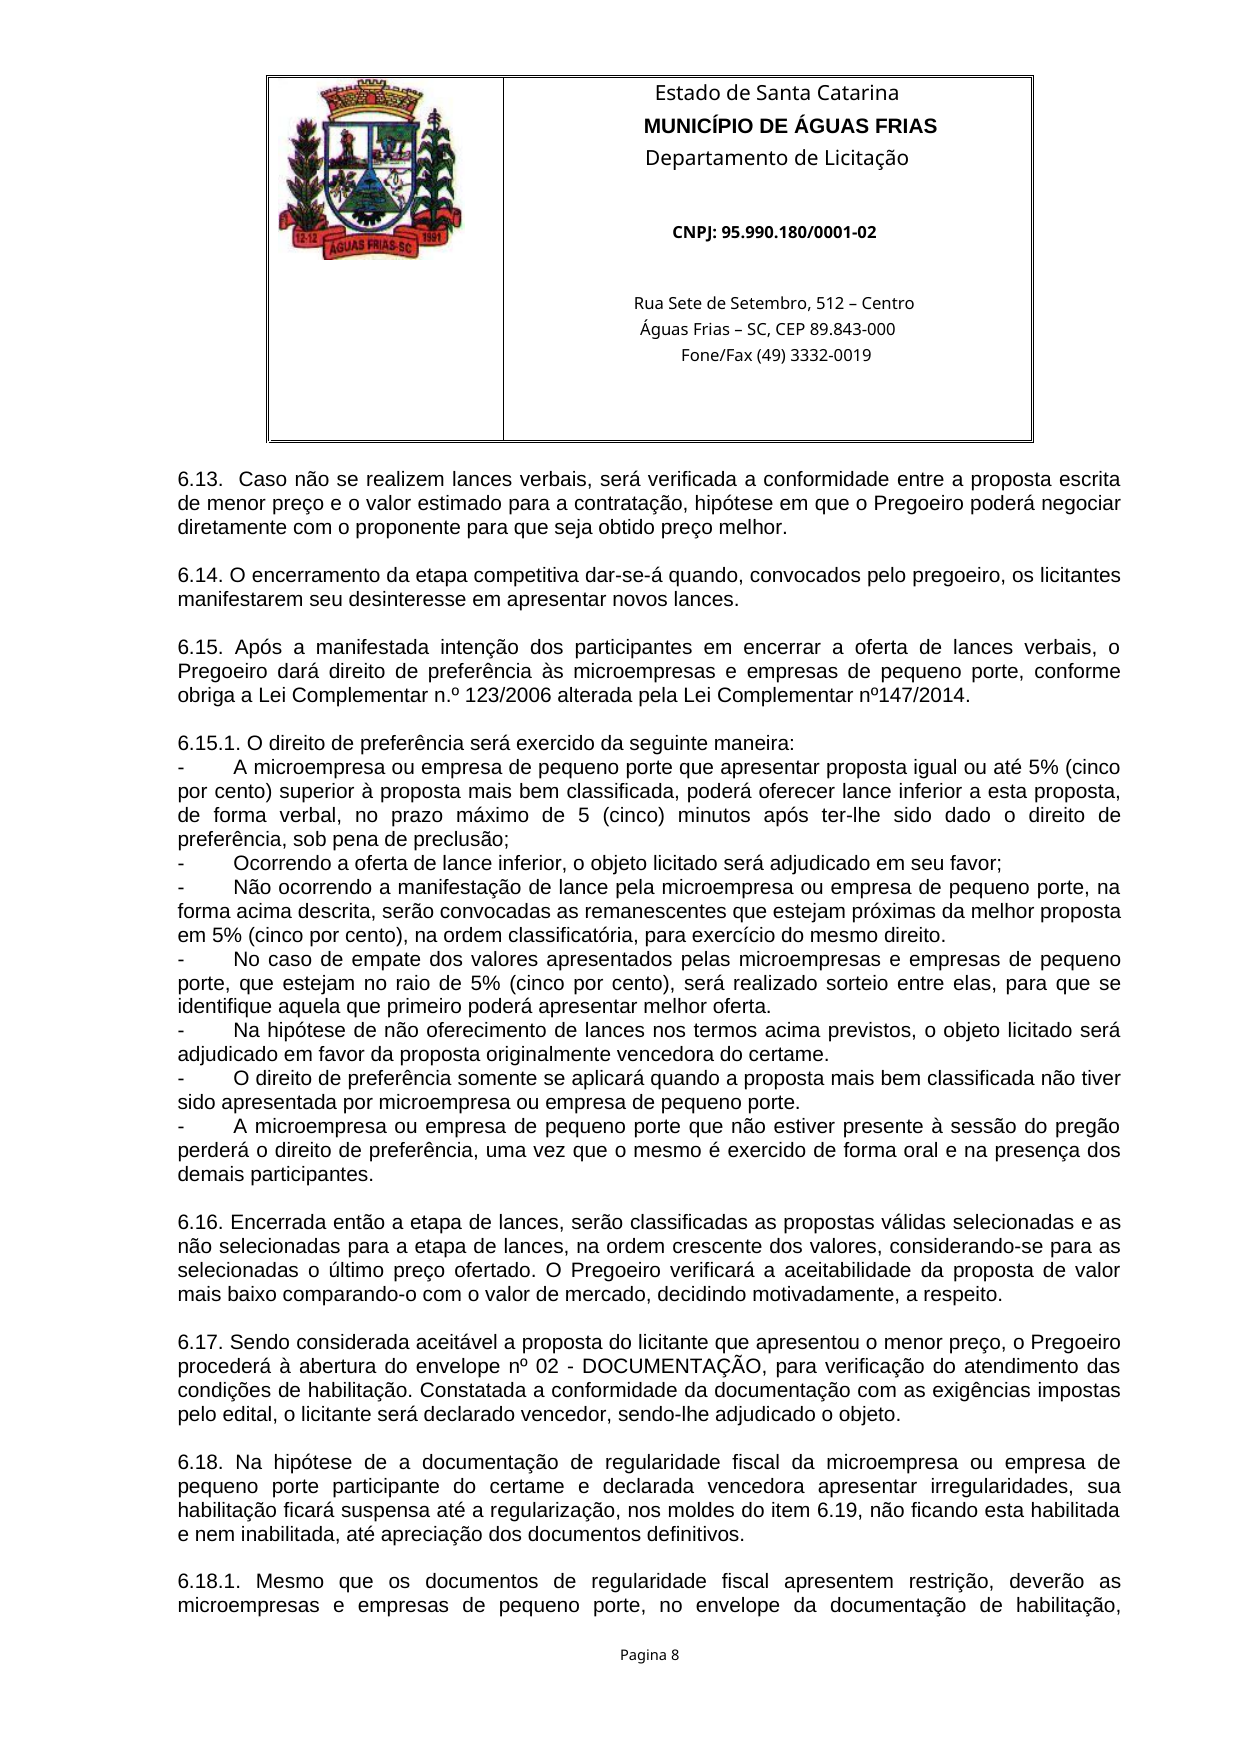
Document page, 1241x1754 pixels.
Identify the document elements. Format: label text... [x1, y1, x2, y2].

text - O direito de preferência somente se aplicará quando a proposta mais bem classificada não tiver sido apresentada por microempresa ou empresa de pequeno porte. [177, 1066, 1122, 1114]
text - Não ocorrendo a manifestação de lance pela microempresa ou empresa de pequeno porte, na forma acima descrita, serão convocadas as remanescentes que estejam próximas da melhor proposta em 5% (cinco por cento), na ordem classificatória, para exercício do mesmo direito. [177, 874, 1122, 946]
text 6.16. Encerrada então a etapa de lances, serão classificadas as propostas válidas selecionadas e as não selecionadas para a etapa de lances, na ordem crescente dos valores, considerando-se para as selecionadas o último preço ofertado. O Pregoeiro verificará a aceitabilidade da proposta de valor mais baixo comparando-o com o valor de mercado, decidindo motivadamente, a respeito. [177, 1210, 1122, 1306]
text - Na hipótese de não oferecimento de lances nos termos acima previstos, o objeto licitado será adjudicado em favor da proposta originalmente vencedora do certame. [177, 1018, 1122, 1066]
text 6.15. Após a manifestada intenção dos participantes em encerrar a oferta de lances verbais, o Pregoeiro dará direito de preferência às microempresas e empresas de pequeno porte, conforme obriga a Lei Complementar n.º 123/2006 alterada pela Lei Complementar nº147/2014. [177, 635, 1122, 707]
picture [278, 78, 465, 260]
text - Ocorrendo a oferta de lance inferior, o objeto licitado será adjudicado em seu favor; [177, 851, 1122, 874]
text 6.14. O encerramento da etapa competitiva dar-se-á quando, convocados pelo pregoeiro, os licitantes manifestarem seu desinteresse em apresentar novos lances. [177, 563, 1122, 611]
text 6.13. Caso não se realizem lances verbais, será verificada a conformidade entre a proposta escrita de menor preço e o valor estimado para a contratação, hipótese em que o Pregoeiro poderá negociar diretamente com o proponente para que seja obtido preço melhor. [177, 467, 1122, 539]
text - No caso de empate dos valores apresentados pelas microempresas e empresas de pequeno porte, que estejam no raio de 5% (cinco por cento), será realizado sorteio entre elas, para que se identifique aquela que primeiro poderá apresentar melhor oferta. [177, 946, 1122, 1018]
text 6.17. Sendo considerada aceitável a proposta do licitante que apresentou o menor preço, o Pregoeiro procederá à abertura do envelope nº 02 - DOCUMENTAÇÃO, para verificação do atendimento das condições de habilitação. Constatada a conformidade da documentação com as exigências impostas pelo edital, o licitante será declarado vencedor, sendo-lhe adjudicado o objeto. [177, 1330, 1122, 1426]
text 6.15.1. O direito de preferência será exercido da seguinte maneira: [177, 731, 1122, 755]
text 6.18. Na hipótese de a documentação de regularidade fiscal da microempresa ou empresa de pequeno porte participante do certame e declarada vencedora apresentar irregularidades, sua habilitação ficará suspensa até a regularização, nos moldes do item 6.19, não ficando esta habilitada e nem inabilitada, até apreciação dos documentos definitivos. [177, 1449, 1122, 1545]
text - A microempresa ou empresa de pequeno porte que apresentar proposta igual ou até 5% (cinco por cento) superior à proposta mais bem classificada, poderá oferecer lance inferior a esta proposta, de forma verbal, no prazo máximo de 5 (cinco) minutos após ter-lhe sido dado o direito de preferência, sob pena de preclusão; [177, 755, 1122, 851]
text - A microempresa ou empresa de pequeno porte que não estiver presente à sessão do pregão perderá o direito de preferência, uma vez que o mesmo é exercido de forma oral e na presença dos demais participantes. [177, 1114, 1122, 1186]
